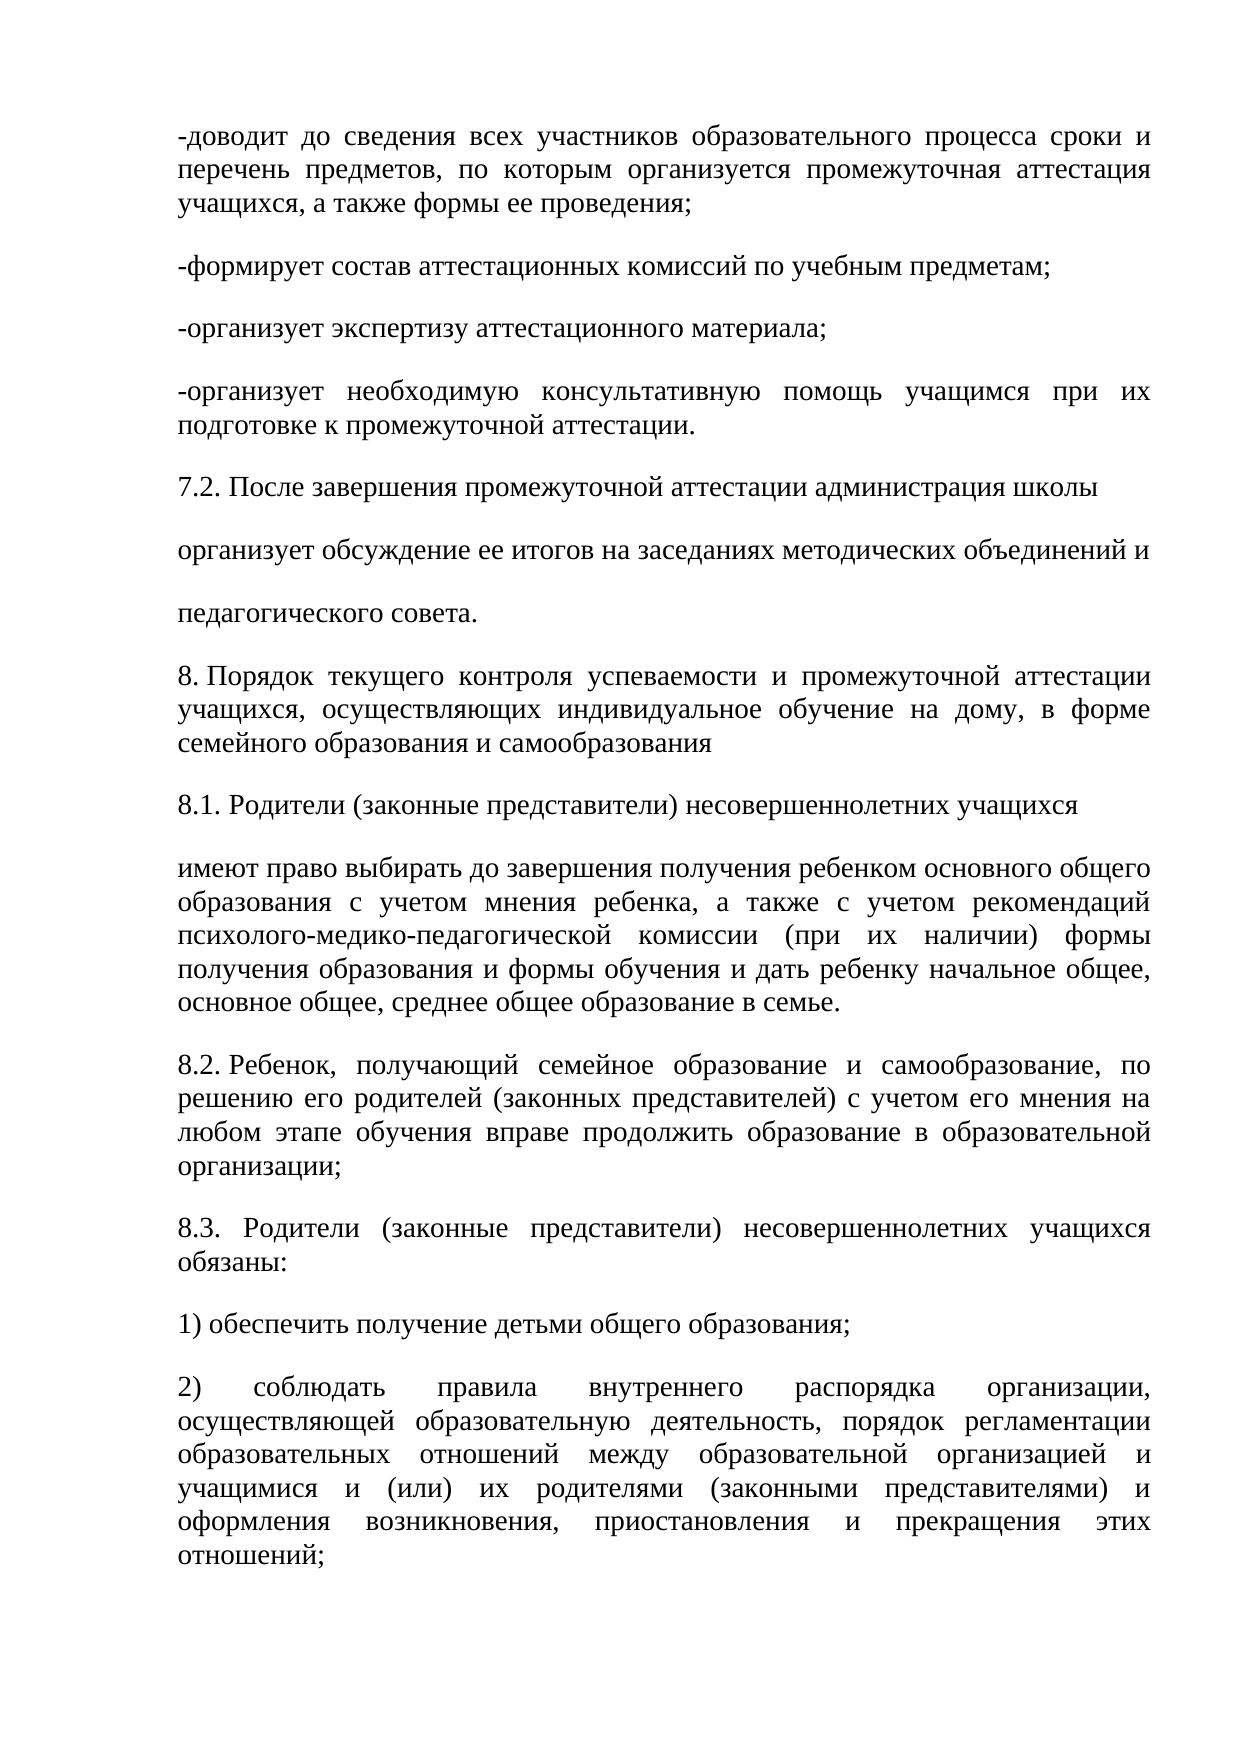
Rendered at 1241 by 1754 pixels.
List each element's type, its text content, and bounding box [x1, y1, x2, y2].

text -доводит до сведения всех участников образовательного процесса сроки и перечень предметов, по которым организуется промежуточная аттестация учащихся, а также формы ее проведения; [177, 118, 1152, 219]
text 1) обеспечить получение детьми общего образования; [177, 1307, 1152, 1340]
text 2) соблюдать правила внутреннего распорядка организации, осуществляющей образовательную деятельность, порядок регламентации образовательных отношений между образовательной организацией и учащимися и (или) их родителями (законными представителями) и оформления возникновения, приостановления и прекращения этих отношений; [177, 1369, 1152, 1571]
text педагогического совета. [177, 595, 1152, 628]
text имеют право выбирать до завершения получения ребенком основного общего образования с учетом мнения ребенка, а также с учетом рекомендаций психолого-медико-педагогической комиссии (при их наличии) формы получения образования и формы обучения и дать ребенку начальное общее, основное общее, среднее общее образование в семье. [177, 850, 1152, 1018]
text организует обсуждение ее итогов на заседаниях методических объединений и [177, 532, 1152, 566]
text -организует экспертизу аттестационного материала; [177, 311, 1152, 344]
text 7.2. После завершения промежуточной аттестации администрация школы [177, 469, 1152, 503]
text 8.​ Порядок текущего контроля успеваемости и промежуточной аттестации учащихся, осуществляющих индивидуальное обучение на дому, в форме семейного образования и самообразования [177, 658, 1152, 758]
text -организует необходимую консультативную помощь учащимся при их подготовке к промежуточной аттестации. [177, 373, 1152, 440]
text 8.2.​ Ребенок, получающий семейное образование и самообразование, по решению его родителей (законных представителей) с учетом его мнения на любом этапе обучения вправе продолжить образование в образовательной организации; [177, 1047, 1152, 1181]
text -формирует состав аттестационных комиссий по учебным предметам; [177, 248, 1152, 281]
text 8.3. Родители (законные представители) несовершеннолетних учащихся обязаны: [177, 1210, 1152, 1277]
text 8.1.​ Родители (законные представители) несовершеннолетних учащихся [177, 787, 1152, 821]
